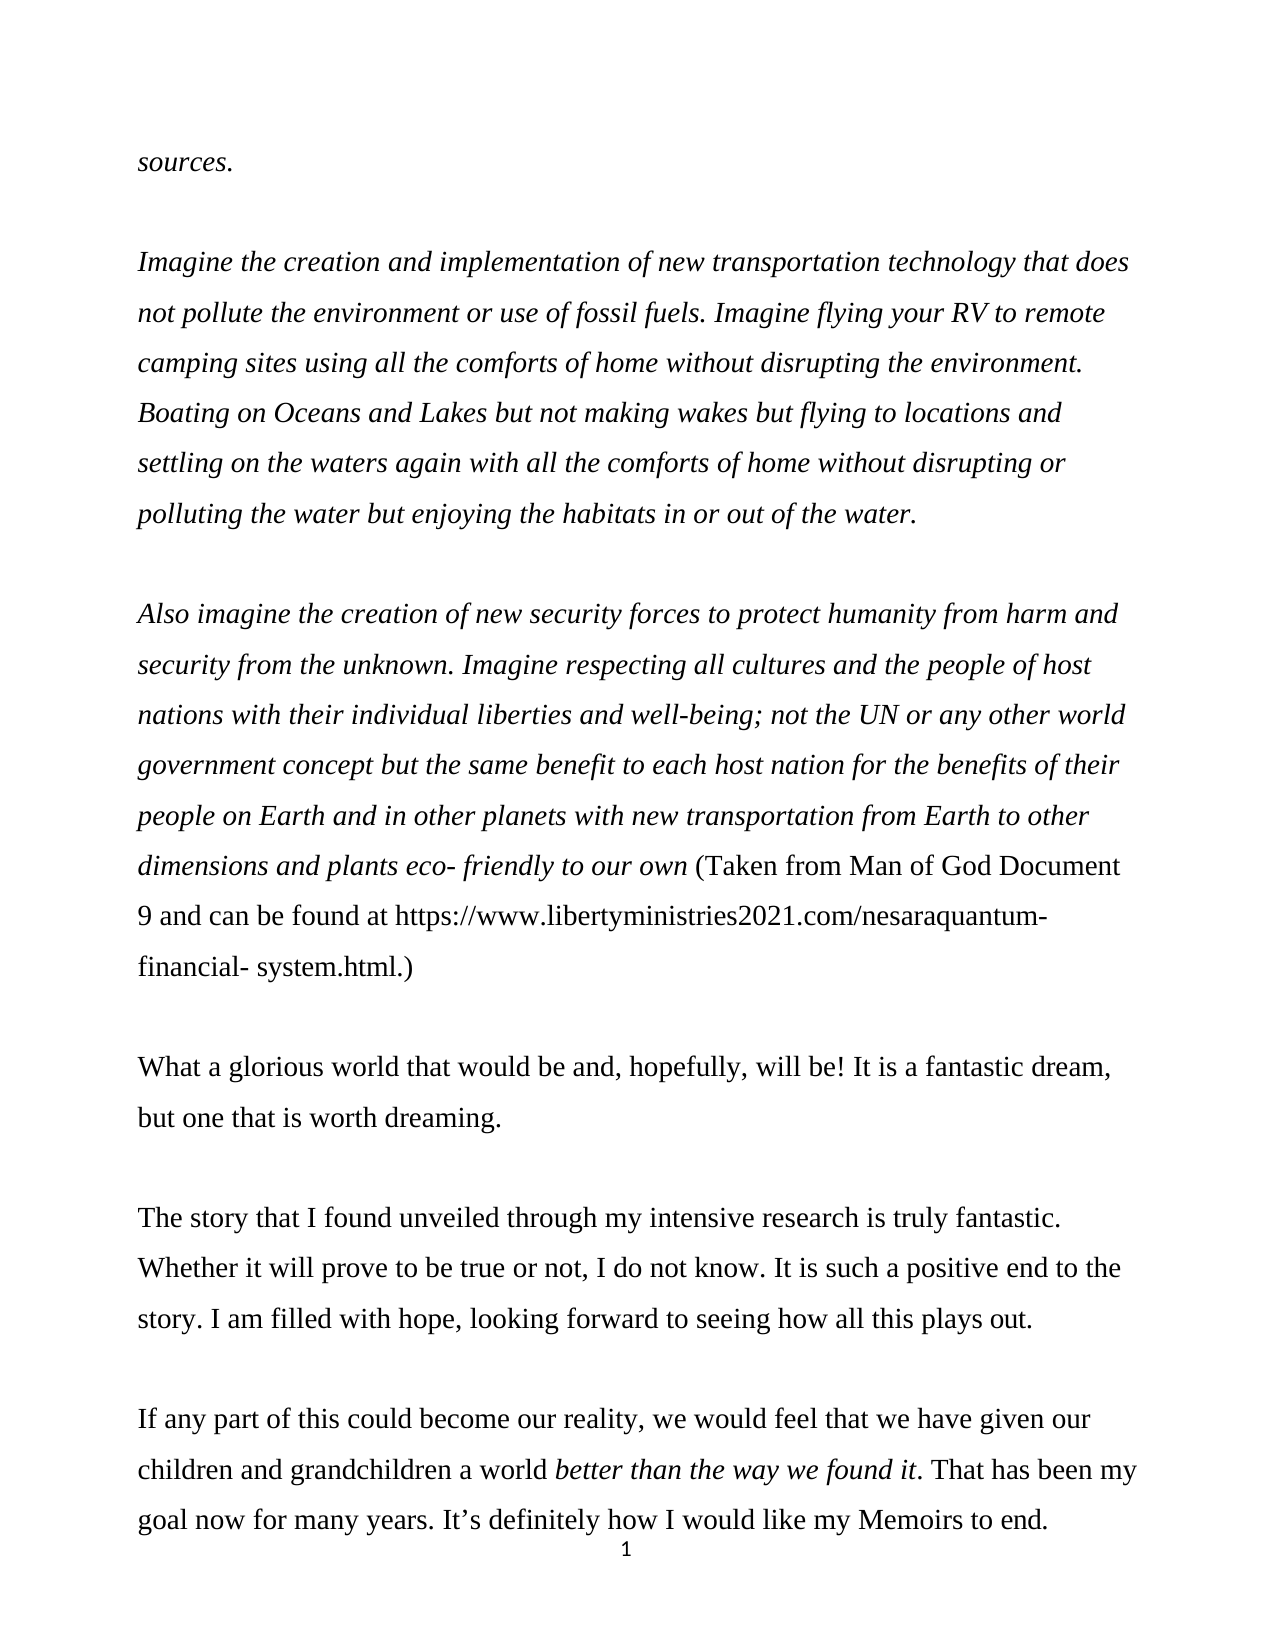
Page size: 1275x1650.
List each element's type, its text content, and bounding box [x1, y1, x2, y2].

text What a glorious world that would be and, hopefully, will be! It is a fantastic dream, but one that is worth dreaming. [137, 1049, 1141, 1133]
text Also imagine the creation of new security forces to protect humanity from harm and security from the unknown. Imagine respecting all cultures and the people of host nations with their individual liberties and well-being; not the UN or any other world government concept but the same benefit to each host nation for the benefits of their people on Earth and in other planets with new transportation from Earth to other dimensions and plants eco- friendly to our own (Taken from Man of God Document 9 and can be found at https://www.libertyministries2021.com/nesaraquantum-financial- system.html.) [137, 597, 1141, 982]
text Imagine the creation and implementation of new transportation technology that does not pollute the environment or use of fossil fuels. Imagine flying your RV to remote camping sites using all the comforts of home without disrupting the environment. Boating on Oceans and Lakes but not making wakes but flying to locations and settling on the waters again with all the comforts of home without disrupting or polluting the water but enjoying the habitats in or out of the water. [137, 244, 1141, 529]
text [137, 144, 1141, 177]
text If any part of this could become our reality, we would feel that we have given our children and grandchildren a world better than the way we found it. That has been my goal now for many years. It’s definitely how I would like my Memoirs to end. [137, 1402, 1141, 1536]
text The story that I found unveiled through my intensive research is truly fantastic. Whether it will prove to be true or not, I do not know. It is such a positive end to the story. I am filled with hope, looking forward to seeing how all this plays out. [137, 1200, 1141, 1334]
